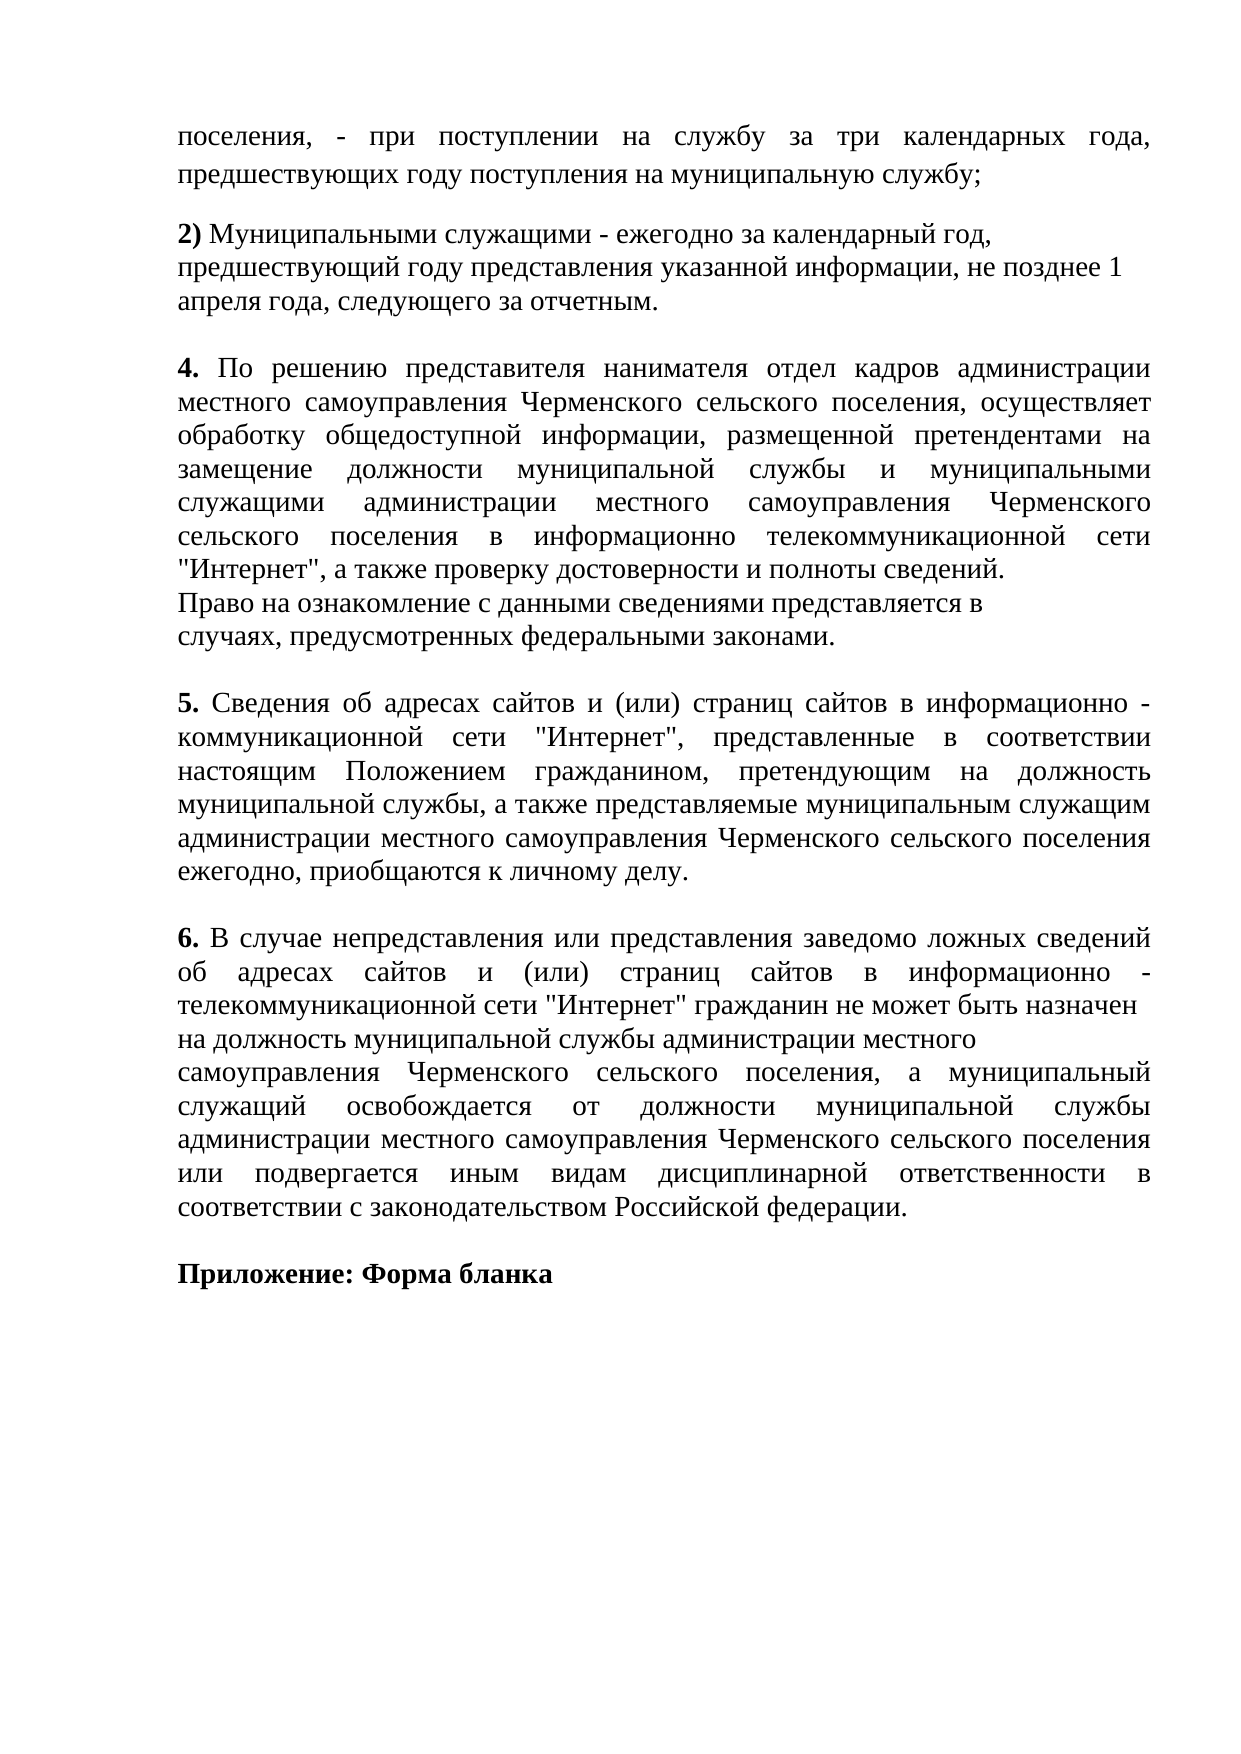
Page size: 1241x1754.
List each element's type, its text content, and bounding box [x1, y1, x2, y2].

text на должность муниципальной службы администрации местного [177, 1021, 1152, 1054]
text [177, 118, 1152, 190]
text 6. В случае непредставления или представления заведомо ложных сведений об адресах сайтов и (или) страниц сайтов в информационно - телекоммуникационной сети "Интернет" гражданин не может быть назначен [177, 920, 1152, 1021]
text 4. По решению представителя нанимателя отдел кадров администрации местного самоуправления Черменского сельского поселения, осуществляет обработку общедоступной информации, размещенной претендентами на замещение должности муниципальной службы и муниципальными служащими администрации местного самоуправления Черменского сельского поселения в информационно телекоммуникационной сети "Интернет", а также проверку достоверности и полноты сведений. [177, 350, 1152, 585]
text апреля года, следующего за отчетным. [177, 283, 1152, 317]
text 5. Сведения об адресах сайтов и (или) страниц сайтов в информационно - коммуникационной сети "Интернет", представленные в соответствии настоящим Положением гражданином, претендующим на должность муниципальной службы, а также представляемые муниципальным служащим администрации местного самоуправления Черменского сельского поселения ежегодно, приобщаются к личному делу. [177, 686, 1152, 887]
text Приложение: Форма бланка [177, 1256, 1152, 1289]
text Право на ознакомление с данными сведениями представляется в [177, 585, 1152, 618]
text 2) Муниципальными служащими - ежегодно за календарный год, [177, 216, 1152, 249]
text случаях, предусмотренных федеральными законами. [177, 618, 1152, 652]
text предшествующий году представления указанной информации, не позднее 1 [177, 249, 1152, 283]
text самоуправления Черменского сельского поселения, а муниципальный служащий освобождается от должности муниципальной службы администрации местного самоуправления Черменского сельского поселения или подвергается иным видам дисциплинарной ответственности в соответствии с законодательством Российской федерации. [177, 1054, 1152, 1222]
